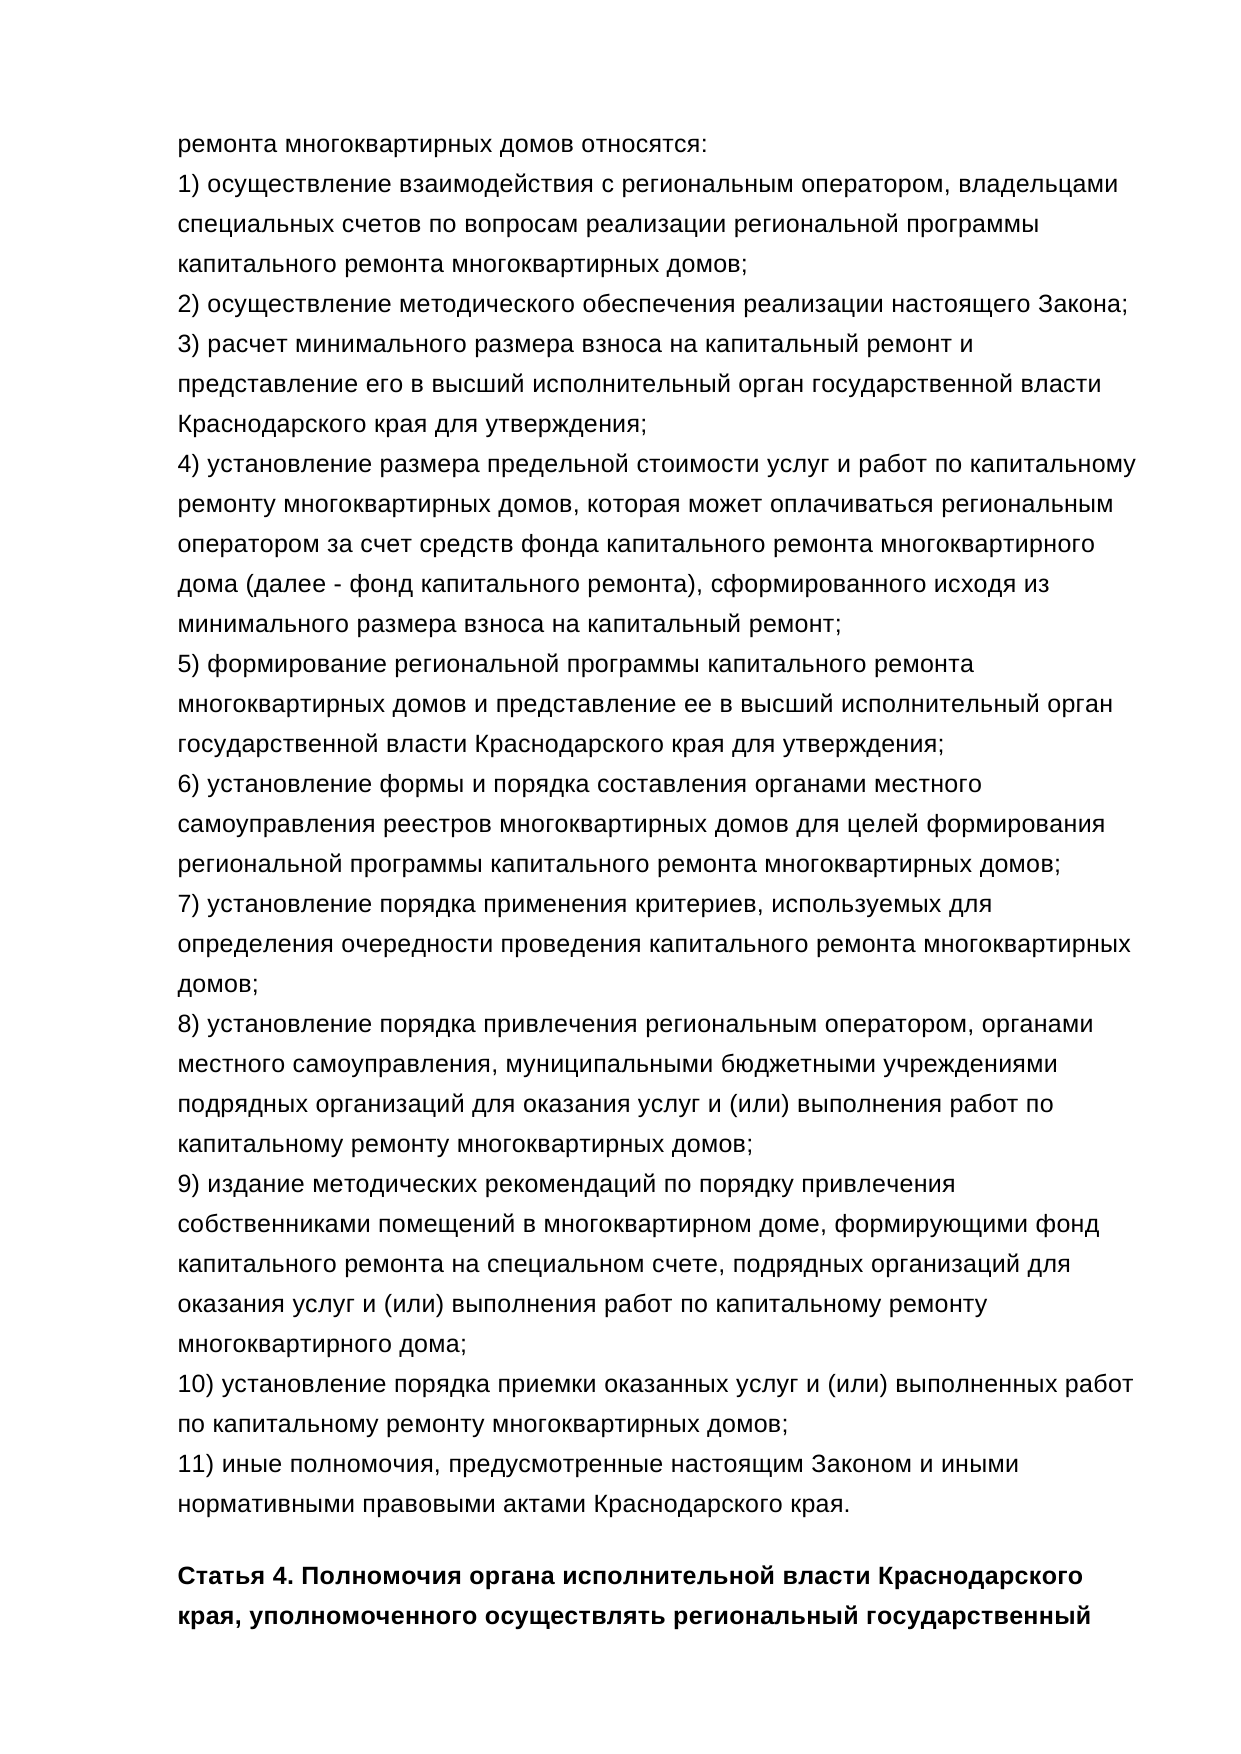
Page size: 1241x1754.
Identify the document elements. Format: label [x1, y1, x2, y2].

text [177, 118, 1152, 1518]
text [177, 1549, 1152, 1629]
